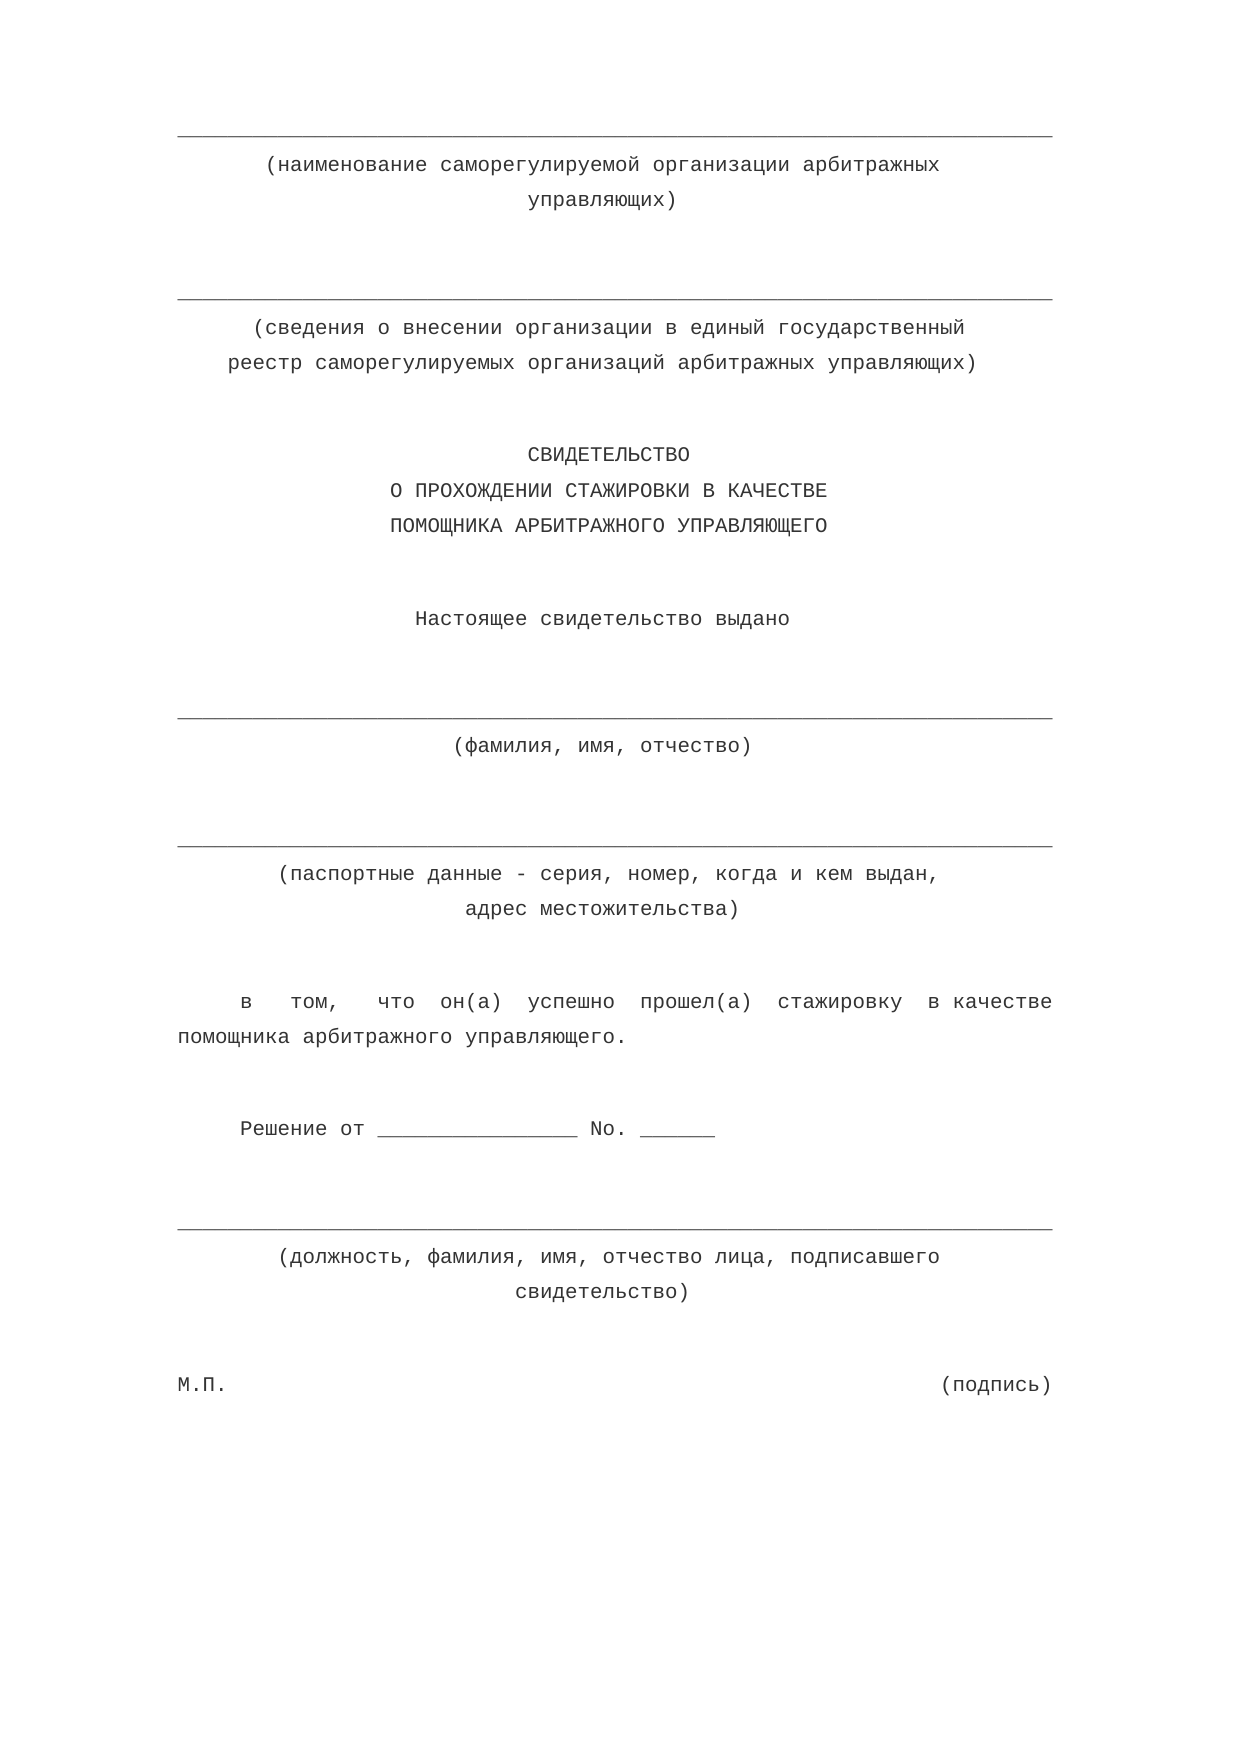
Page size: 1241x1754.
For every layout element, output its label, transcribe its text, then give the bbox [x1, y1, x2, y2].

text адрес местожительства) [177, 898, 1152, 922]
text помощника арбитражного управляющего. [177, 1026, 1152, 1050]
text ______________________________________________________________________ [177, 1211, 1152, 1234]
text Настоящее свидетельство выдано [177, 607, 1152, 631]
text ______________________________________________________________________ [177, 827, 1152, 851]
text реестр саморегулируемых организаций арбитражных управляющих) [177, 352, 1152, 376]
text Решение от ________________ No. ______ [177, 1118, 1152, 1142]
text (сведения о внесении организации в единый государственный [177, 317, 1152, 340]
text ______________________________________________________________________ [177, 700, 1152, 723]
text в том, что он(а) успешно прошел(а) стажировку в качестве [177, 991, 1152, 1014]
text О ПРОХОЖДЕНИИ СТАЖИРОВКИ В КАЧЕСТВЕ [177, 480, 1152, 503]
text СВИДЕТЕЛЬСТВО [177, 444, 1152, 468]
text (фамилия, имя, отчество) [177, 735, 1152, 759]
text (должность, фамилия, имя, отчество лица, подписавшего [177, 1246, 1152, 1270]
text ______________________________________________________________________ [177, 118, 1152, 142]
text свидетельство) [177, 1281, 1152, 1305]
text (паспортные данные - серия, номер, когда и кем выдан, [177, 863, 1152, 887]
text М.П. (подпись) [177, 1374, 1152, 1397]
text ПОМОЩНИКА АРБИТРАЖНОГО УПРАВЛЯЮЩЕГО [177, 515, 1152, 539]
text управляющих) [177, 189, 1152, 213]
text ______________________________________________________________________ [177, 281, 1152, 305]
text (наименование саморегулируемой организации арбитражных [177, 153, 1152, 177]
